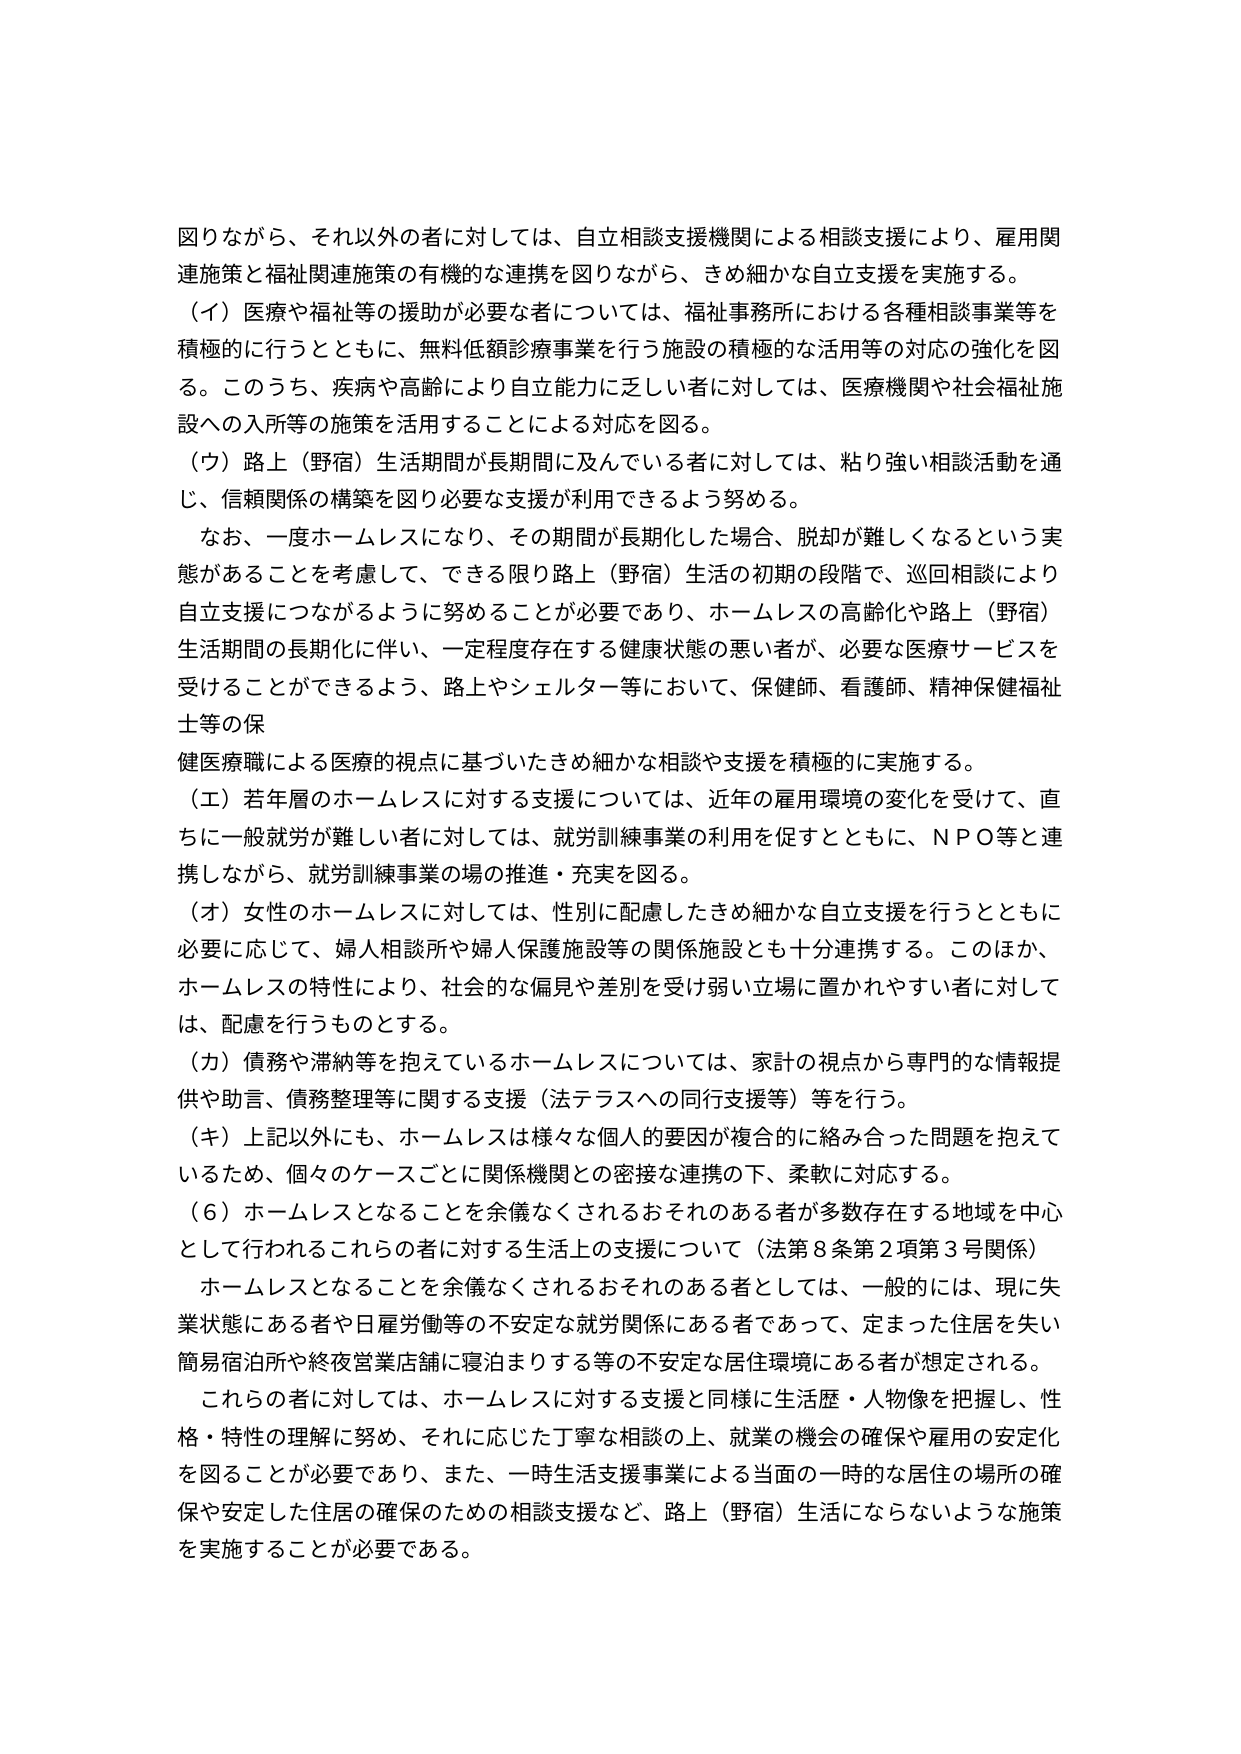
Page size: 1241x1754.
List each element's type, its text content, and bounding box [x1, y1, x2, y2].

text これらの者に対しては、ホームレスに対する支援と同様に生活歴・人物像を把握し、性格・特性の理解に努め、それに応じた丁寧な相談の上、就業の機会の確保や雇用の安定化を図ることが必要であり、また、一時生活支援事業による当面の一時的な居住の場所の確保や安定した住居の確保のための相談支援など、路上（野宿）生活にならないような施策を実施することが必要である。 [177, 1379, 1063, 1567]
text （キ）上記以外にも、ホームレスは様々な個人的要因が複合的に絡み合った問題を抱えているため、個々のケースごとに関係機関との密接な連携の下、柔軟に対応する。 [177, 1117, 1063, 1192]
text （ウ）路上（野宿）生活期間が長期間に及んでいる者に対しては、粘り強い相談活動を通じ、信頼関係の構築を図り必要な支援が利用できるよう努める。 [177, 442, 1063, 517]
text （イ）医療や福祉等の援助が必要な者については、福祉事務所における各種相談事業等を積極的に行うとともに、無料低額診療事業を行う施設の積極的な活用等の対応の強化を図る。このうち、疾病や高齢により自立能力に乏しい者に対しては、医療機関や社会福祉施設への入所等の施策を活用することによる対応を図る。 [177, 292, 1063, 442]
text 健医療職による医療的視点に基づいたきめ細かな相談や支援を積極的に実施する。 [177, 742, 1063, 779]
text なお、一度ホームレスになり、その期間が長期化した場合、脱却が難しくなるという実態があることを考慮して、できる限り路上（野宿）生活の初期の段階で、巡回相談により自立支援につながるように努めることが必要であり、ホームレスの高齢化や路上（野宿）生活期間の長期化に伴い、一定程度存在する健康状態の悪い者が、必要な医療サービスを受けることができるよう、路上やシェルター等において、保健師、看護師、精神保健福祉士等の保 [177, 517, 1063, 742]
text （カ）債務や滞納等を抱えているホームレスについては、家計の視点から専門的な情報提供や助言、債務整理等に関する支援（法テラスへの同行支援等）等を行う。 [177, 1042, 1063, 1117]
text （エ）若年層のホームレスに対する支援については、近年の雇用環境の変化を受けて、直ちに一般就労が難しい者に対しては、就労訓練事業の利用を促すとともに、ＮＰＯ等と連携しながら、就労訓練事業の場の推進・充実を図る。 [177, 779, 1063, 892]
text （オ）女性のホームレスに対しては、性別に配慮したきめ細かな自立支援を行うとともに、必要に応じて、婦人相談所や婦人保護施設等の関係施設とも十分連携する。このほか、ホームレスの特性により、社会的な偏見や差別を受け弱い立場に置かれやすい者に対しては、配慮を行うものとする。 [177, 892, 1063, 1042]
text （６）ホームレスとなることを余儀なくされるおそれのある者が多数存在する地域を中心として行われるこれらの者に対する生活上の支援について（法第８条第２項第３号関係） [177, 1192, 1063, 1267]
text ホームレスとなることを余儀なくされるおそれのある者としては、一般的には、現に失業状態にある者や日雇労働等の不安定な就労関係にある者であって、定まった住居を失い、簡易宿泊所や終夜営業店舗に寝泊まりする等の不安定な居住環境にある者が想定される。 [177, 1267, 1063, 1379]
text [177, 217, 1063, 292]
